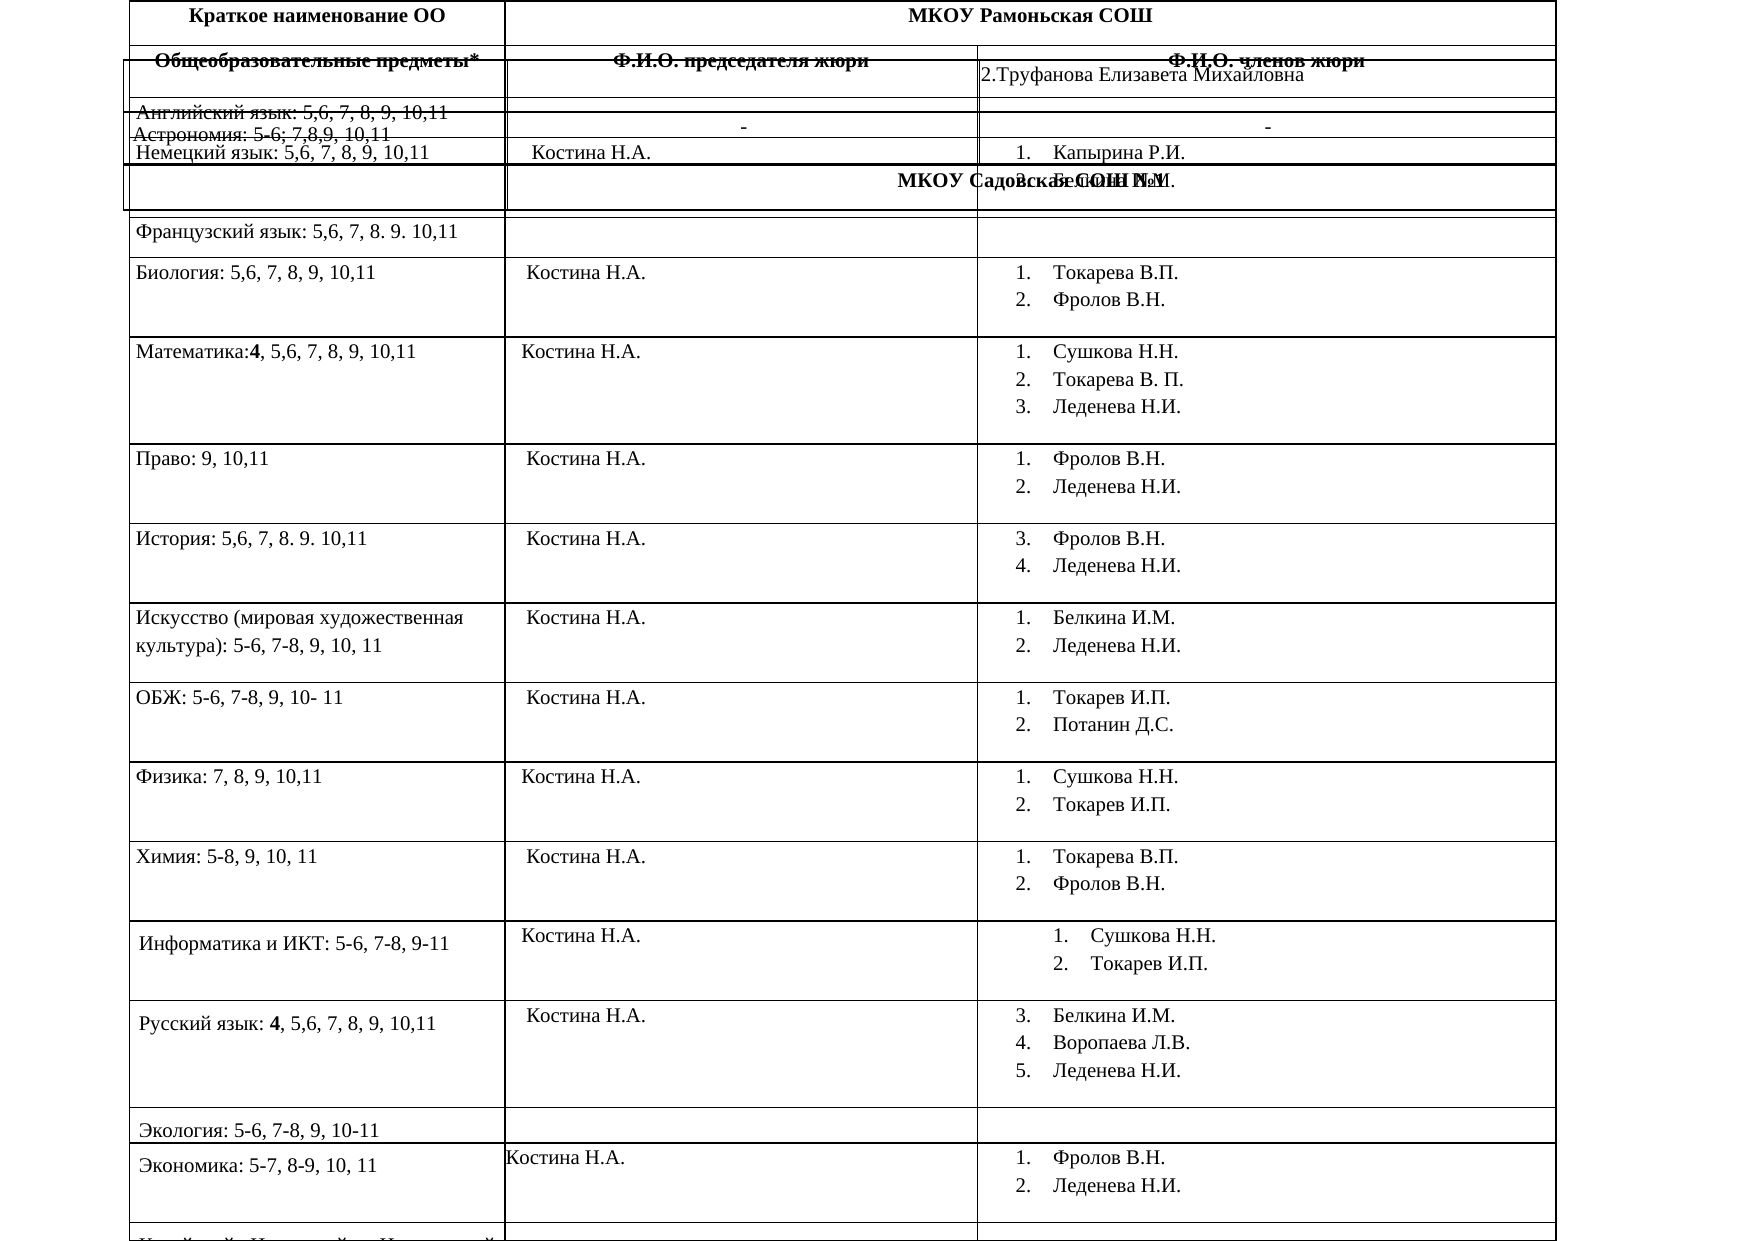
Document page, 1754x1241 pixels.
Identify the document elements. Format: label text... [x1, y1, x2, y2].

table_cell Костина Н.А. [506, 1001, 977, 1107]
table_cell Ф.И.О. председателя жюри [506, 46, 977, 97]
table_cell Белкина И.М. Леденева Н.И. [978, 604, 1555, 682]
table_cell [978, 1223, 1555, 1240]
table_cell Химия: 5-8, 9, 10, 11 [130, 842, 504, 920]
table_cell Немецкий язык: 5,6, 7, 8, 9, 10,11 [130, 138, 504, 216]
table_cell Французский язык: 5,6, 7, 8. 9. 10,11 [130, 218, 504, 257]
table_cell Сушкова Н.Н. Токарева В. П. Леденева Н.И. [978, 338, 1555, 443]
table_cell [506, 1108, 977, 1142]
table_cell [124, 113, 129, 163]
table_cell Костина Н.А. [506, 842, 977, 920]
table_cell [978, 1108, 1555, 1142]
table_cell [506, 98, 977, 137]
table_cell Токарева В.П. Фролов В.Н. [978, 842, 1555, 920]
table_cell Белкина И.М. Воропаева Л.В. Леденева Н.И. [978, 1001, 1555, 1107]
table_cell Костина Н.А. [506, 922, 977, 999]
table_cell Право: 9, 10,11 [130, 445, 504, 523]
table_cell Токарев И.П. Потанин Д.С. [978, 683, 1555, 761]
table_cell Костина Н.А. [506, 338, 977, 443]
table_cell Костина Н.А. [506, 763, 977, 841]
table_cell История: 5,6, 7, 8. 9. 10,11 [130, 524, 504, 602]
table_cell Математика:4, 5,6, 7, 8, 9, 10,11 [130, 338, 504, 443]
table_cell Биология: 5,6, 7, 8, 9, 10,11 [130, 258, 504, 336]
table_cell Фролов В.Н. Леденева Н.И. [978, 524, 1555, 602]
table_cell Фролов В.Н. Леденева Н.И. [978, 1144, 1555, 1221]
table_cell [978, 218, 1555, 257]
table_cell [506, 218, 977, 257]
table_cell Костина Н.А. [506, 258, 977, 336]
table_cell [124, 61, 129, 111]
table_cell [506, 1223, 977, 1240]
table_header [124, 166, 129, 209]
table_cell Английский язык: 5,6, 7, 8, 9, 10,11 [130, 98, 504, 137]
table_cell Костина Н.А. [506, 683, 977, 761]
table_cell Токарева В.П. Фролов В.Н. [978, 258, 1555, 336]
table_cell Китайский, Испанский и Итальянский языки [130, 1223, 504, 1240]
table_cell Сушкова Н.Н. Токарев И.П. [978, 922, 1555, 999]
table_cell Информатика и ИКТ: 5-6, 7-8, 9-11 [130, 922, 504, 999]
table_cell Костина Н.А. [506, 524, 977, 602]
table_header МКОУ Рамоньская СОШ [506, 2, 1555, 45]
table_cell Фролов В.Н. Леденева Н.И. [978, 445, 1555, 523]
table_cell Физика: 7, 8, 9, 10,11 [130, 763, 504, 841]
table_cell Экология: 5-6, 7-8, 9, 10-11 [130, 1108, 504, 1142]
table_cell Костина Н.А. [506, 138, 977, 216]
table_cell Общеобразовательные предметы* [130, 46, 504, 97]
table_cell Сушкова Н.Н. Токарев И.П. [978, 763, 1555, 841]
table_cell [978, 98, 1555, 137]
table_cell Капырина Р.И. Белкина И.М. [978, 138, 1555, 216]
table_cell Костина Н.А. [506, 604, 977, 682]
table_cell Костина Н.А. [506, 445, 977, 523]
table_cell Костина Н.А. [506, 1144, 977, 1221]
table_cell Ф.И.О. членов жюри [978, 46, 1555, 97]
table_cell Русский язык: 4, 5,6, 7, 8, 9, 10,11 [130, 1001, 504, 1107]
table_cell ОБЖ: 5-6, 7-8, 9, 10- 11 [130, 683, 504, 761]
table_header Краткое наименование ОО [130, 2, 504, 45]
table_cell Экономика: 5-7, 8-9, 10, 11 [130, 1144, 504, 1221]
table_cell Искусство (мировая художественная культура): 5-6, 7-8, 9, 10, 11 [130, 604, 504, 682]
